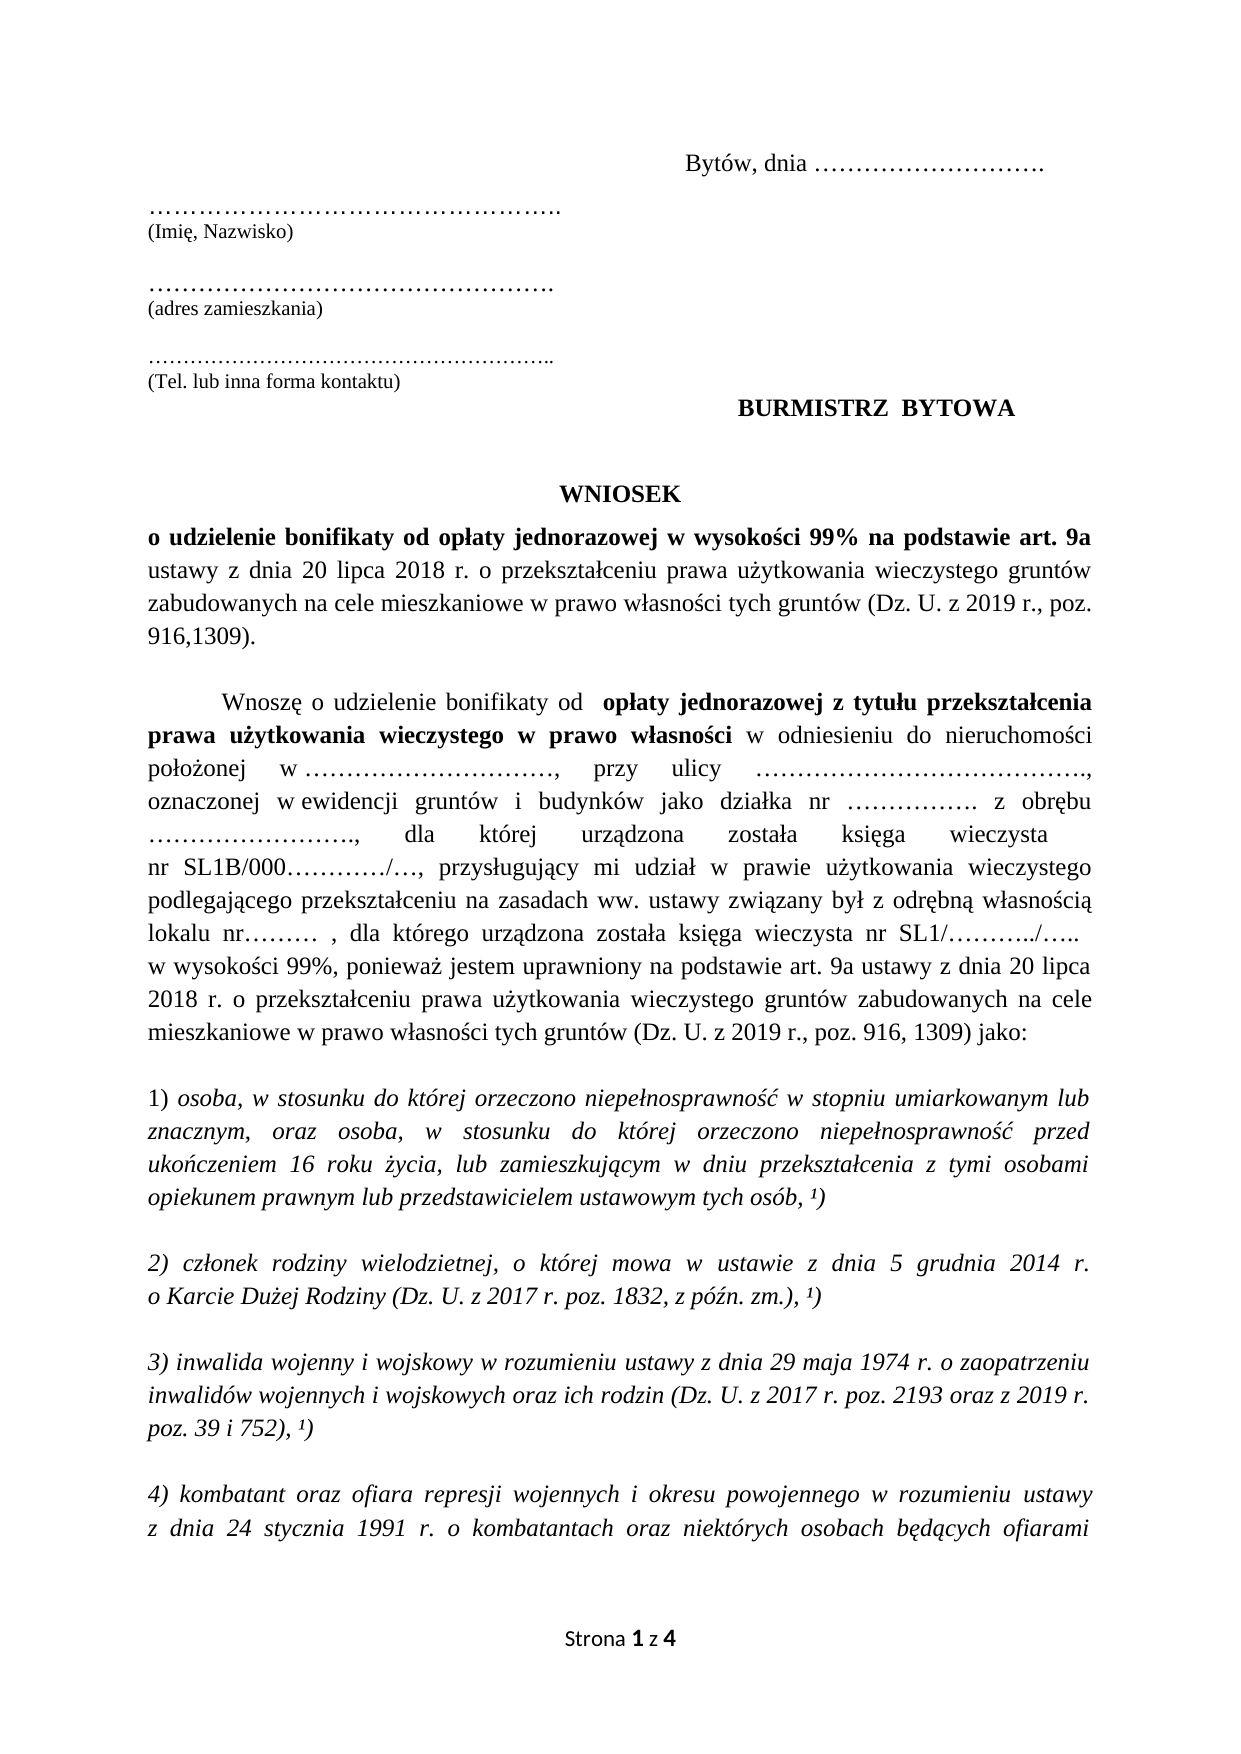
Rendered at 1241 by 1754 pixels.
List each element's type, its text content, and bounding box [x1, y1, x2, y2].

text (adres zamieszkania) [148, 296, 1093, 320]
text 1) osoba, w stosunku do której orzeczono niepełnosprawność w stopniu umiarkowanym lub znacznym, oraz osoba, w stosunku do której orzeczono niepełnosprawność przed ukończeniem 16 roku życia, lub zamieszkującym w dniu przekształcenia z tymi osobami opiekunem prawnym lub przedstawicielem ustawowym tych osób, ¹) [148, 1083, 1093, 1211]
text (Imię, Nazwisko) [148, 219, 1093, 243]
text 3) inwalida wojenny i wojskowy w rozumieniu ustawy z dnia 29 maja 1974 r. o zaopatrzeniu inwalidów wojennych i wojskowych oraz ich rodzin (Dz. U. z 2017 r. poz. 2193 oraz z 2019 r. poz. 39 i 752), ¹) [148, 1347, 1093, 1442]
text WNIOSEK [148, 479, 1093, 508]
text …………………………………………. [148, 268, 1093, 296]
text BURMISTRZ BYTOWA [148, 393, 1093, 421]
text Wnoszę o udzielenie bonifikaty od opłaty jednorazowej z tytułu przekształcenia prawa użytkowania wieczystego w prawo własności w odniesieniu do nieruchomości położonej w …………………………, przy ulicy …………………………………., oznaczonej w ewidencji gruntów i budynków jako działka nr ……………. z obrębu ……………………., dla której urządzona została księga wieczysta nr SL1B/000…………/…, przysługujący mi udział w prawie użytkowania wieczystego podlegającego przekształceniu na zasadach ww. ustawy związany był z odrębną własnością lokalu nr……… , dla którego urządzona została księga wieczysta nr SL1/………../….. w wysokości 99%, ponieważ jestem uprawniony na podstawie art. 9a ustawy z dnia 20 lipca 2018 r. o przekształceniu prawa użytkowania wieczystego gruntów zabudowanych na cele mieszkaniowe w prawo własności tych gruntów (Dz. U. z 2019 r., poz. 916, 1309) jako: [148, 687, 1093, 1046]
text 2) członek rodziny wielodzietnej, o której mowa w ustawie z dnia 5 grudnia 2014 r. o Karcie Dużej Rodziny (Dz. U. z 2017 r. poz. 1832, z późn. zm.), ¹) [148, 1248, 1093, 1310]
text ………………………………………………….. [148, 344, 1093, 368]
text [148, 1479, 1093, 1541]
text (Tel. lub inna forma kontaktu) [148, 368, 1093, 393]
text Bytów, dnia ………………………. [148, 148, 1093, 176]
text o udzielenie bonifikaty od opłaty jednorazowej w wysokości 99% na podstawie art. 9a ustawy z dnia 20 lipca 2018 r. o przekształceniu prawa użytkowania wieczystego gruntów zabudowanych na cele mieszkaniowe w prawo własności tych gruntów (Dz. U. z 2019 r., poz. 916,1309). [148, 522, 1093, 650]
text ………………………………………….. [148, 191, 1093, 219]
